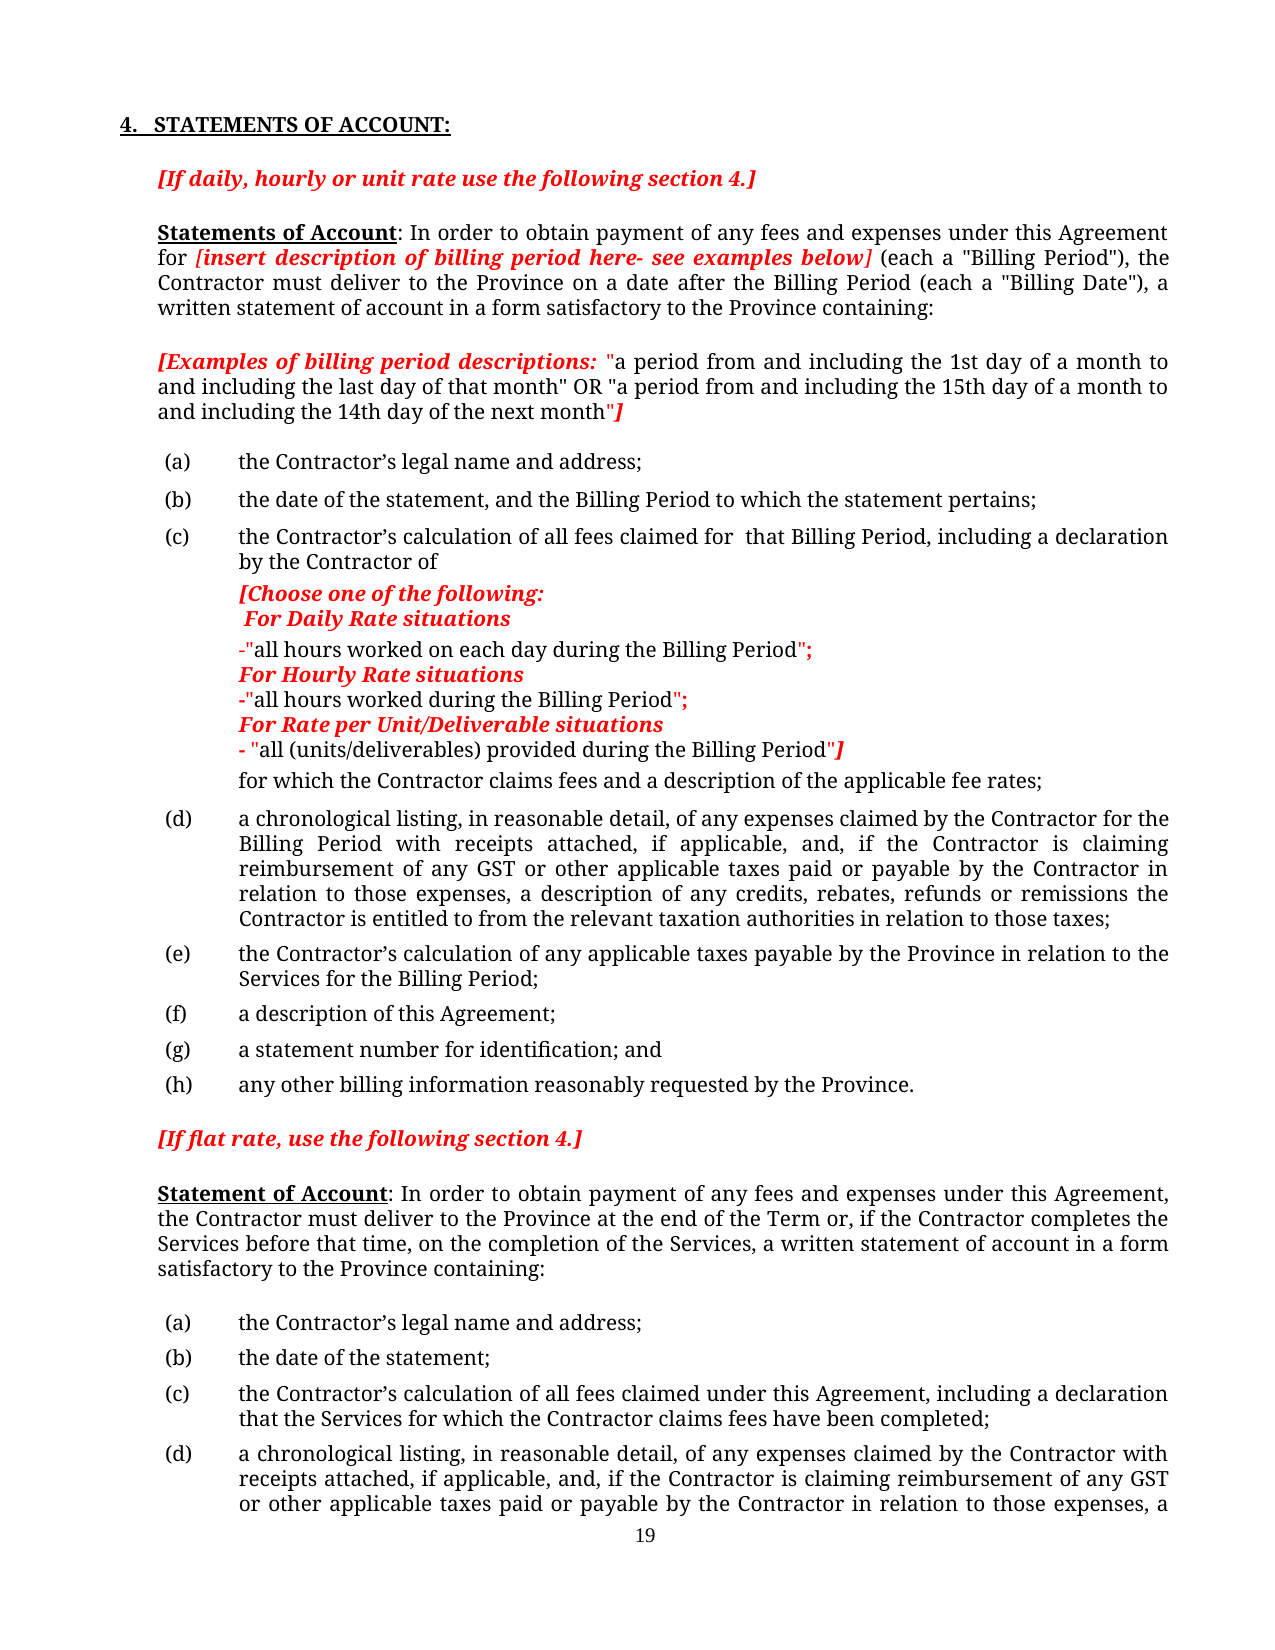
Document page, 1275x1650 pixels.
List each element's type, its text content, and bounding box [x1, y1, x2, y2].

text -"all hours worked during the Billing Period"; For Rate per Unit/Deliverable situations [239, 687, 1170, 737]
list any other billing information reasonably requested by the Province. [165, 1073, 1170, 1098]
list the date of the statement, and the Billing Period to which the statement pertains; [164, 487, 1170, 512]
list a statement number for identification; and [165, 1037, 1170, 1062]
text [Choose one of the following: For Daily Rate situations [238, 581, 1170, 631]
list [165, 1441, 1170, 1516]
list the Contractor’s calculation of all fees claimed for that Billing Period, including a declaration by the Contractor of [165, 525, 1170, 575]
list a chronological listing, in reasonable detail, of any expenses claimed by the Contractor for the Billing Period with receipts attached, if applicable, and, if the Contractor is claiming reimbursement of any GST or other applicable taxes paid or payable by the Contractor in relation to those expenses, a description of any credits, rebates, refunds or remissions the Contractor is entitled to from the relevant taxation authorities in relation to those taxes; [165, 806, 1170, 931]
text Statement of Account: In order to obtain payment of any fees and expenses under this Agreement, the Contractor must deliver to the Province at the end of the Term or, if the Contractor completes the Services before that time, on the completion of the Services, a written statement of account in a form satisfactory to the Province containing: [157, 1181, 1170, 1281]
list the date of the statement; [165, 1346, 1170, 1371]
list a description of this Agreement; [165, 1002, 1170, 1027]
text for which the Contractor claims fees and a description of the applicable fee rates; [238, 768, 1170, 793]
text [If daily, hourly or unit rate use the following section 4.] [157, 166, 1170, 191]
list the Contractor’s calculation of any applicable taxes payable by the Province in relation to the Services for the Billing Period; [165, 941, 1170, 991]
list the Contractor’s calculation of all fees claimed under this Agreement, including a declaration that the Services for which the Contractor claims fees have been completed; [165, 1381, 1170, 1431]
list the Contractor’s legal name and address; [165, 1310, 1170, 1335]
text [If flat rate, use the following section 4.] [157, 1127, 1170, 1152]
list the Contractor’s legal name and address; [164, 450, 1170, 475]
text [Examples of billing period descriptions: "a period from and including the 1st day of a month to and including the last day of that month" OR "a period from and including the 15th day of a month to and including the 14th day of the next month"] [157, 350, 1170, 425]
text 4. STATEMENTS OF ACCOUNT: [120, 112, 1170, 137]
text - "all (units/deliverables) provided during the Billing Period"] [238, 737, 1170, 762]
text -"all hours worked on each day during the Billing Period"; For Hourly Rate situations [239, 637, 1170, 687]
text Statements of Account: In order to obtain payment of any fees and expenses under this Agreement for [insert description of billing period here- see examples below] (each a "Billing Period"), the Contractor must deliver to the Province on a date after the Billing Period (each a "Billing Date"), a written statement of account in a form satisfactory to the Province containing: [157, 221, 1170, 321]
